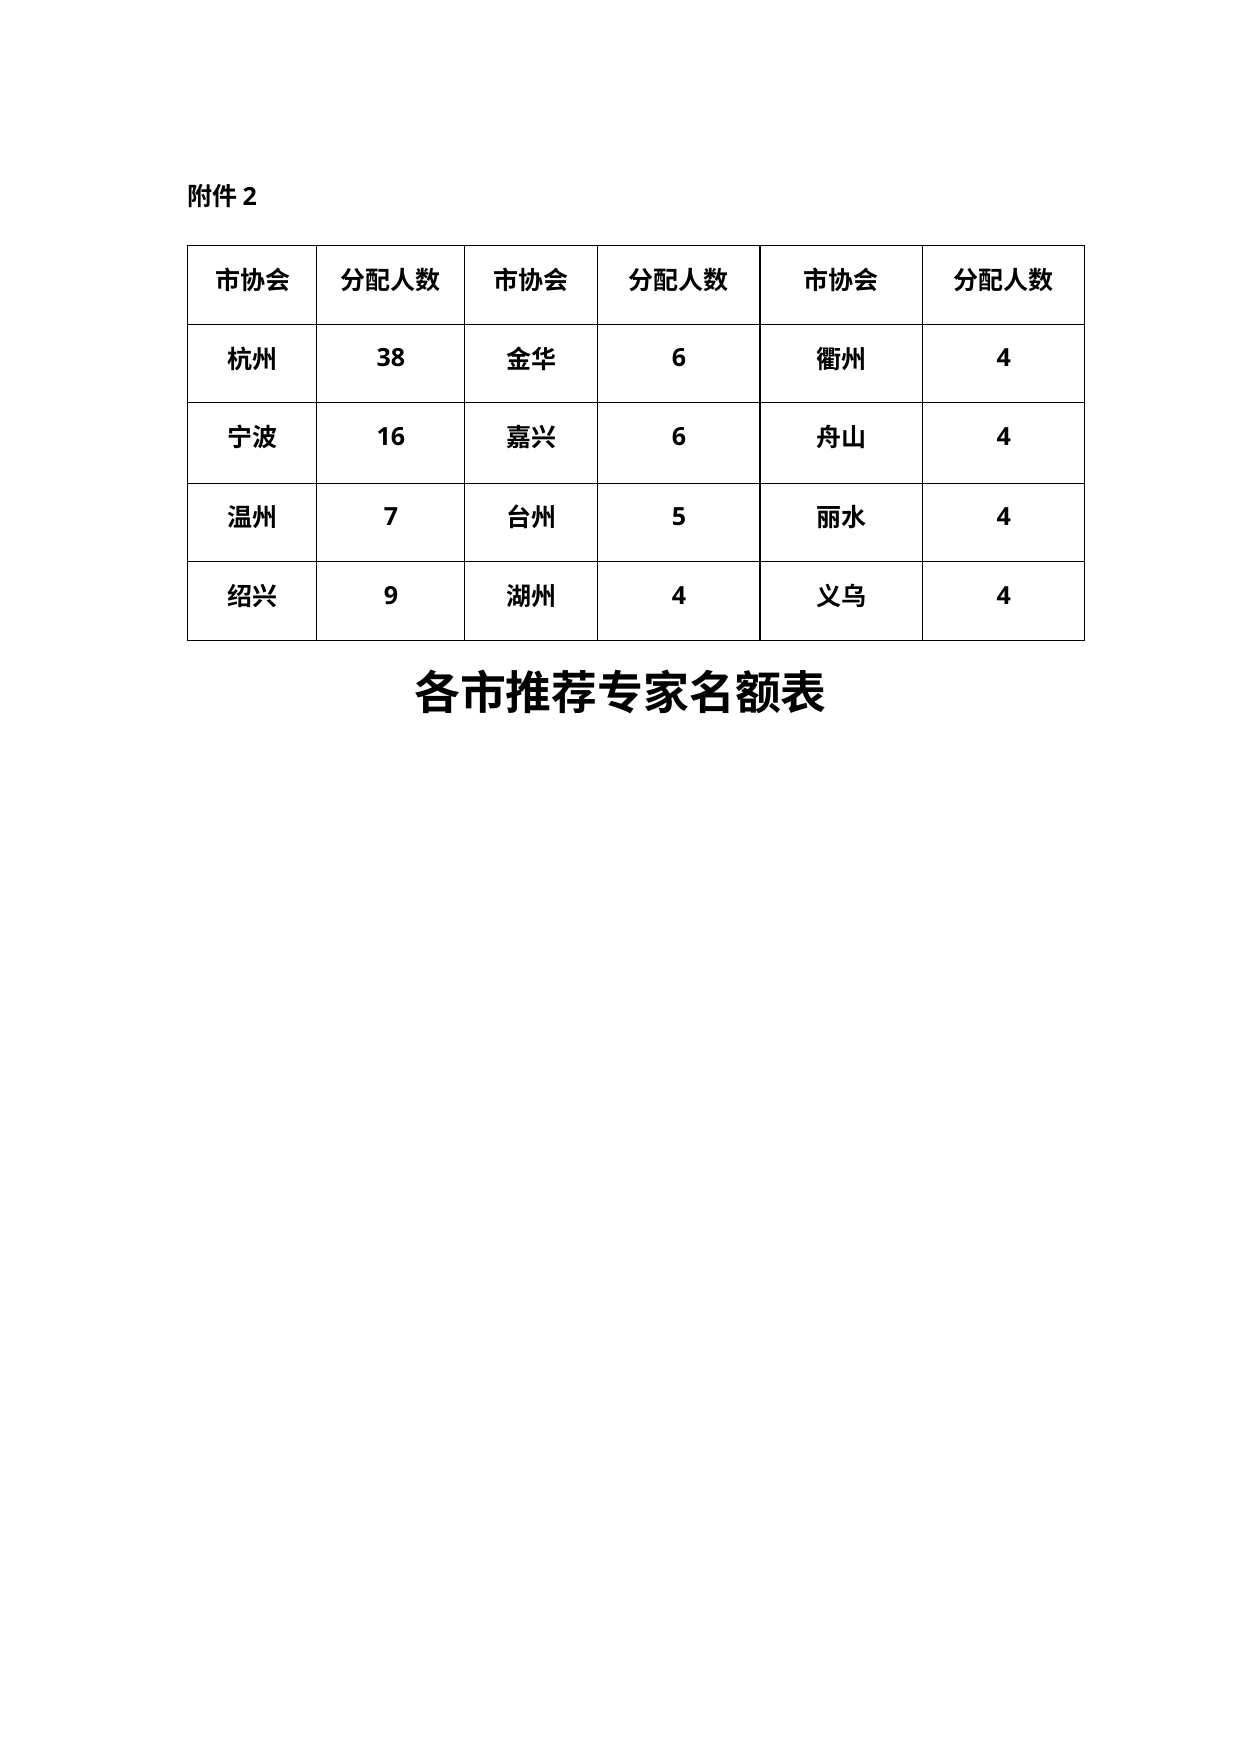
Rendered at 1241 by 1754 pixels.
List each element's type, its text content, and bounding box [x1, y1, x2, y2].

table_cell 38 [317, 325, 464, 402]
table_cell 温州 [188, 484, 316, 561]
table_cell 4 [923, 403, 1084, 482]
table_cell 衢州 [761, 325, 922, 402]
table_cell 5 [598, 484, 759, 561]
table_cell 义乌 [761, 562, 922, 639]
table_cell 台州 [465, 484, 597, 561]
table_cell 金华 [465, 325, 597, 402]
table_cell 湖州 [465, 562, 597, 639]
table_cell 嘉兴 [465, 403, 597, 482]
text 各市推荐专家名额表 [187, 641, 1053, 738]
table_cell 9 [317, 562, 464, 639]
text 附件2 [187, 162, 1053, 227]
table_header 市协会 [188, 246, 316, 324]
table_cell 4 [923, 562, 1084, 639]
table_cell 7 [317, 484, 464, 561]
table_cell 4 [923, 484, 1084, 561]
table_cell 6 [598, 325, 759, 402]
table_header 分配人数 [923, 246, 1084, 324]
table_cell 宁波 [188, 403, 316, 482]
table_cell 舟山 [761, 403, 922, 482]
table_cell 丽水 [761, 484, 922, 561]
table_cell 杭州 [188, 325, 316, 402]
table_header 分配人数 [317, 246, 464, 324]
table_header 市协会 [465, 246, 597, 324]
table_cell 16 [317, 403, 464, 482]
table_header 分配人数 [598, 246, 759, 324]
table_cell 6 [598, 403, 759, 482]
table_cell 4 [598, 562, 759, 639]
table_header 市协会 [761, 246, 922, 324]
table_cell 绍兴 [188, 562, 316, 639]
table_cell 4 [923, 325, 1084, 402]
